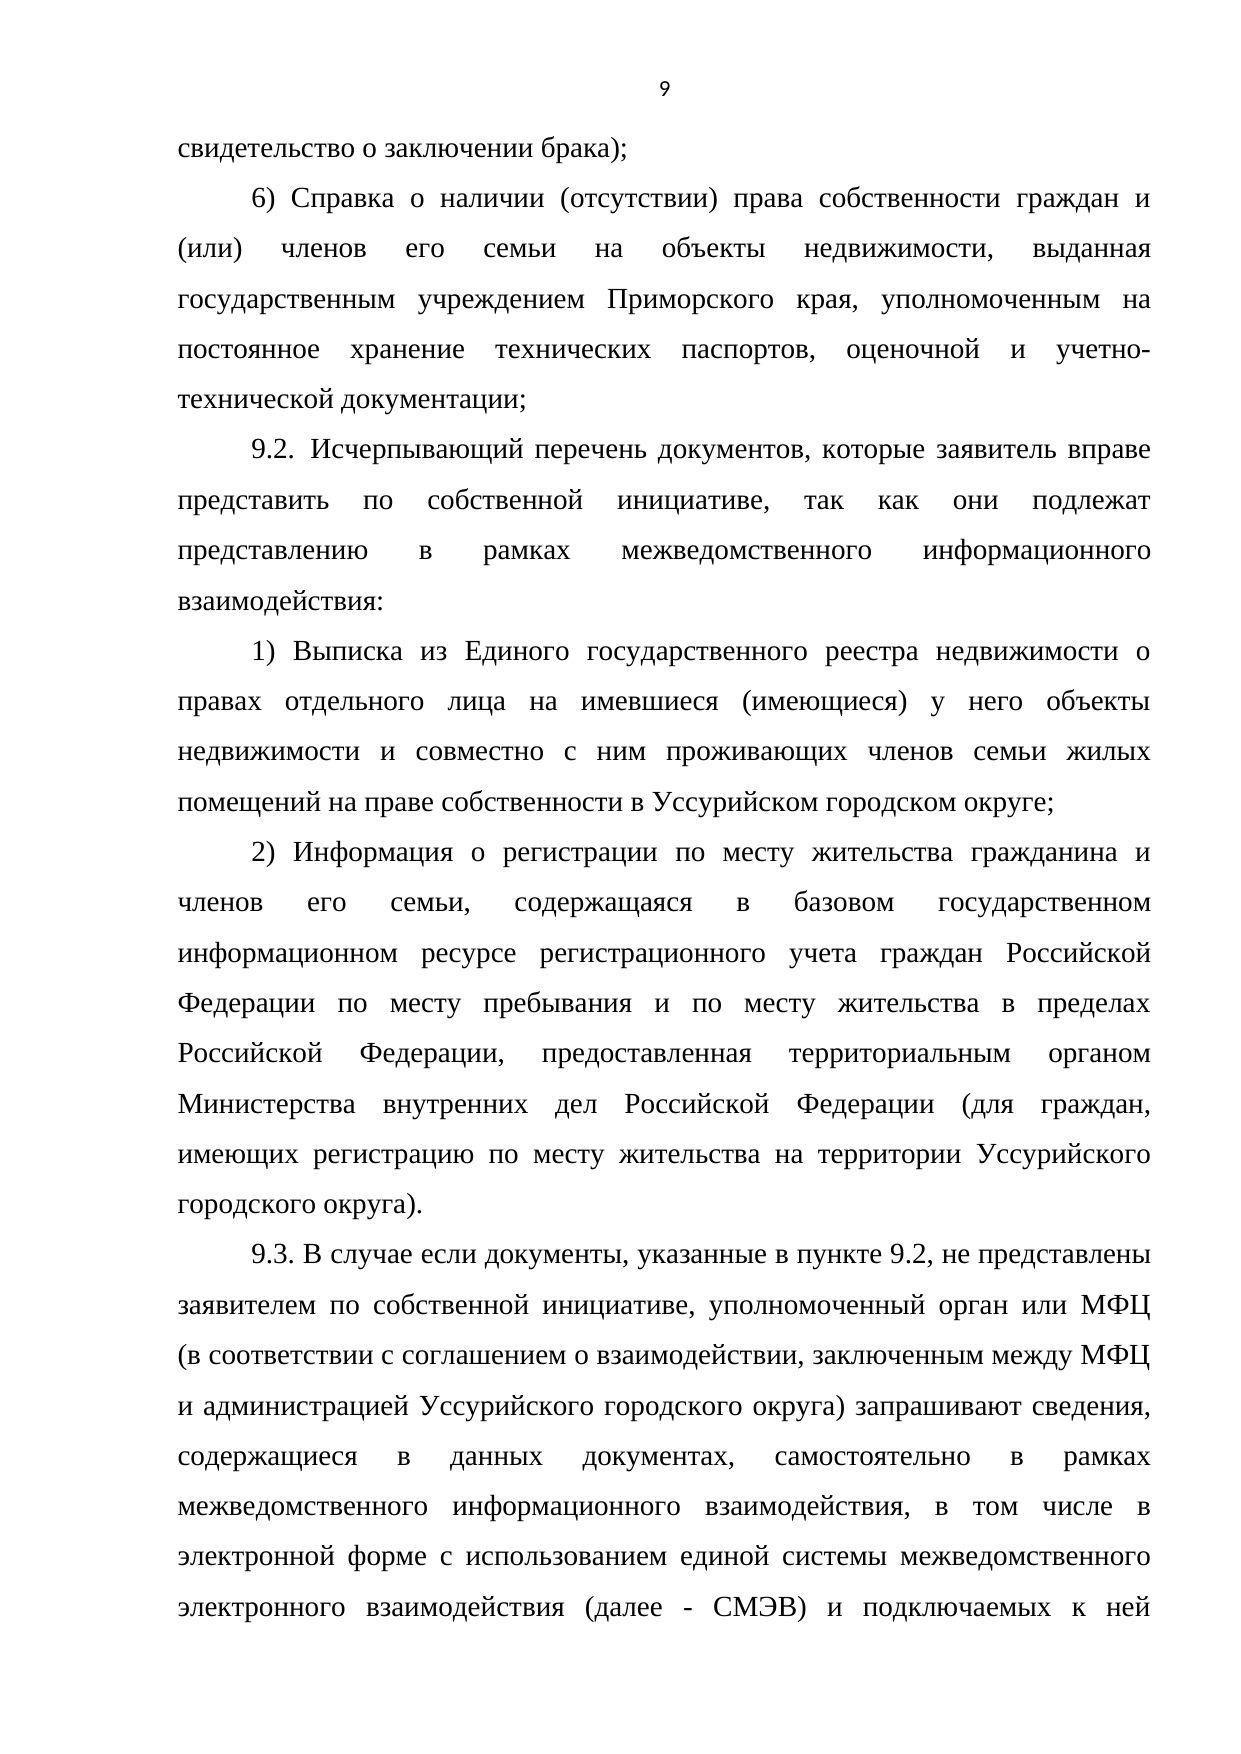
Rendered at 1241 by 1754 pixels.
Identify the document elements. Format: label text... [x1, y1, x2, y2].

text 2) Информация о регистрации по месту жительства гражданина и членов его семьи, содержащаяся в базовом государственном информационном ресурсе регистрационного учета граждан Российской Федерации по месту пребывания и по месту жительства в пределах Российской Федерации, предоставленная территориальным органом Министерства внутренних дел Российской Федерации (для граждан, имеющих регистрацию по месту жительства на территории Уссурийского городского округа). [177, 834, 1152, 1220]
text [177, 130, 1152, 163]
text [177, 1237, 1152, 1622]
text 1) Выписка из Единого государственного реестра недвижимости о правах отдельного лица на имевшиеся (имеющиеся) у него объекты недвижимости и совместно с ним проживающих членов семьи жилых помещений на праве собственности в Уссурийском городском округе; [177, 633, 1152, 817]
list Исчерпывающий перечень документов, которые заявитель вправе представить по собственной инициативе, так как они подлежат представлению в рамках межведомственного информационного взаимодействия: [177, 432, 1152, 616]
text 6) Справка о наличии (отсутствии) права собственности граждан и (или) членов его семьи на объекты недвижимости, выданная государственным учреждением Приморского края, уполномоченным на постоянное хранение технических паспортов, оценочной и учетно-технической документации; [177, 180, 1152, 415]
